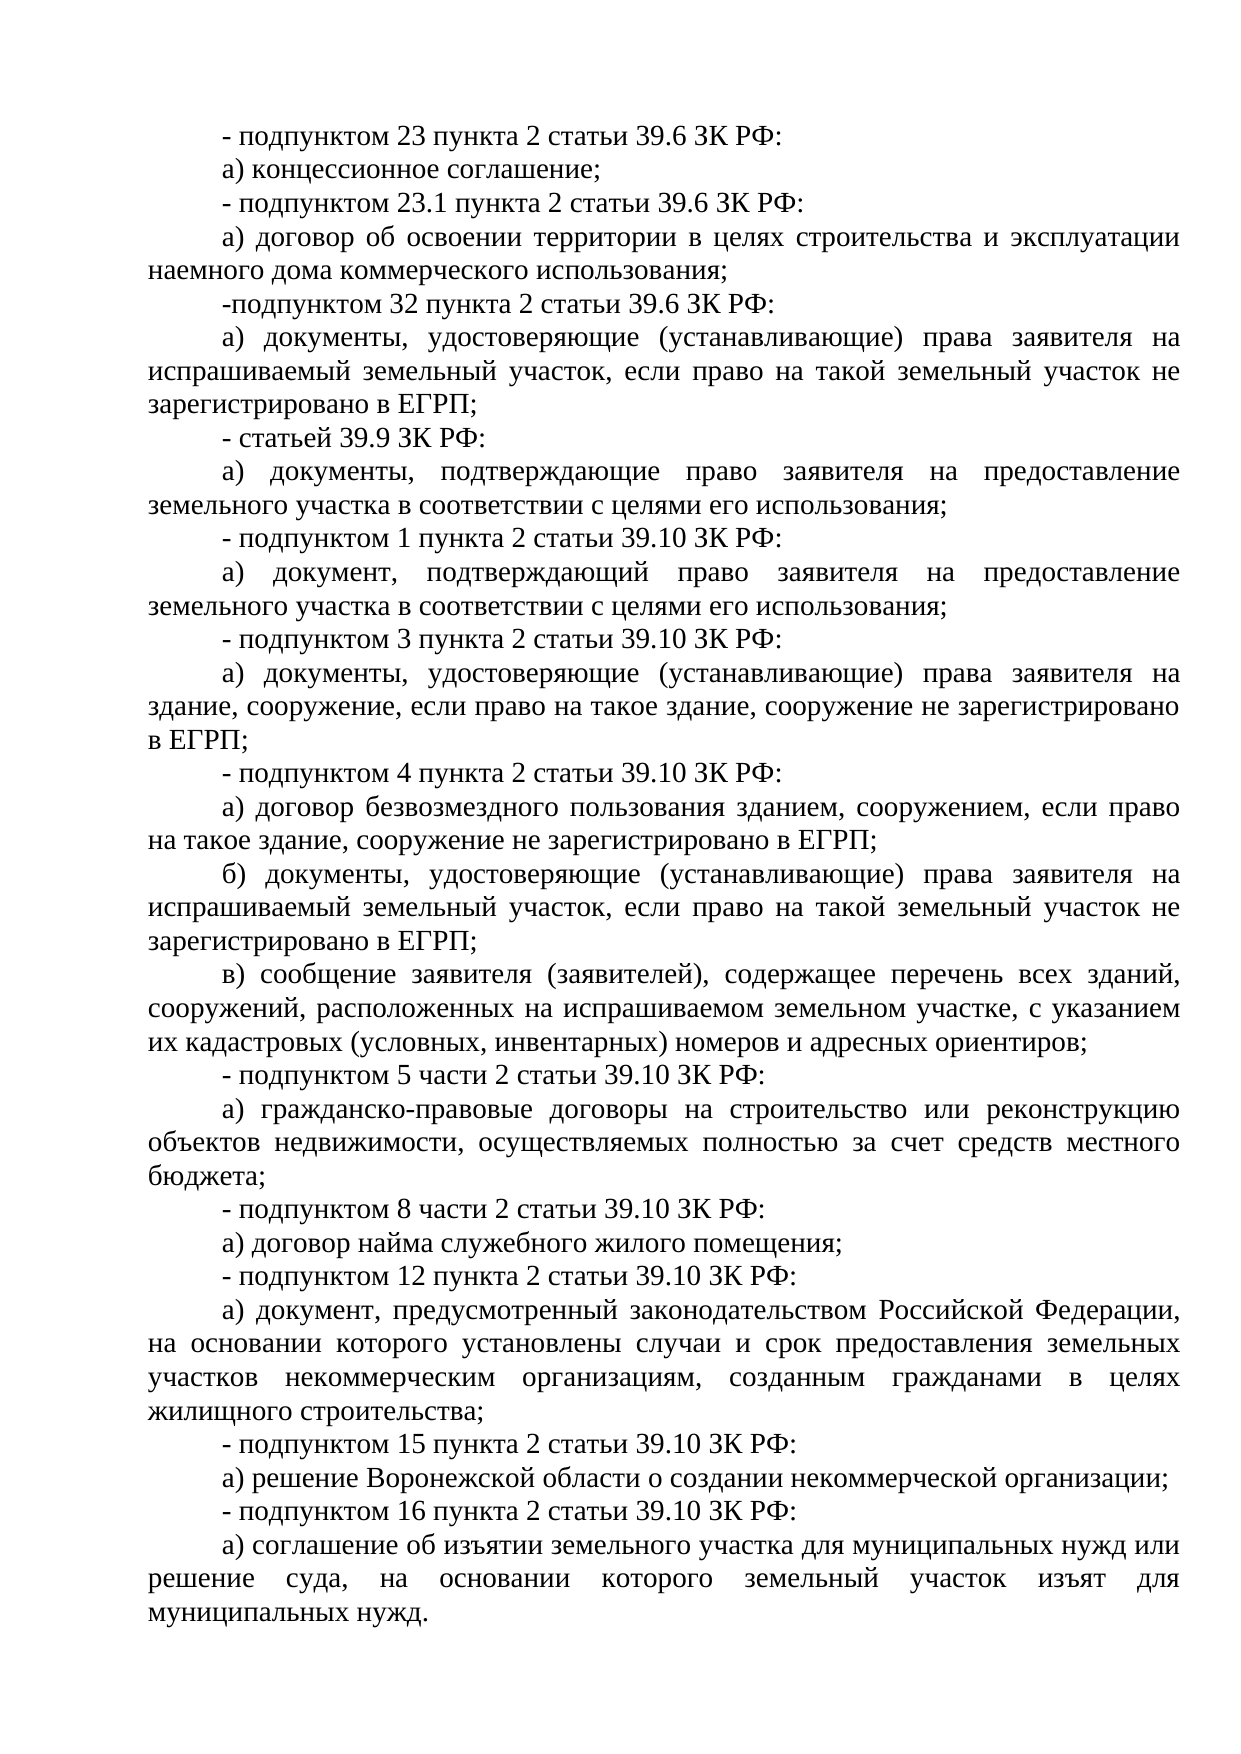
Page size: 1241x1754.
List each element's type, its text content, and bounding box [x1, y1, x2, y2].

text а) договор безвозмездного пользования зданием, сооружением, если право на такое здание, сооружение не зарегистрировано в ЕГРП; [148, 789, 1181, 856]
text - подпунктом 3 пункта 2 статьи 39.10 ЗК РФ: [148, 621, 1181, 655]
text - подпунктом 15 пункта 2 статьи 39.10 ЗК РФ: [148, 1426, 1181, 1460]
text - подпунктом 16 пункта 2 статьи 39.10 ЗК РФ: [148, 1493, 1181, 1527]
text в) сообщение заявителя (заявителей), содержащее перечень всех зданий, сооружений, расположенных на испрашиваемом земельном участке, с указанием их кадастровых (условных, инвентарных) номеров и адресных ориентиров; [148, 957, 1181, 1057]
text а) документы, подтверждающие право заявителя на предоставление земельного участка в соответствии с целями его использования; [148, 453, 1181, 521]
text а) документы, удостоверяющие (устанавливающие) права заявителя на испрашиваемый земельный участок, если право на такой земельный участок не зарегистрировано в ЕГРП; [148, 319, 1181, 420]
text - статьей 39.9 ЗК РФ: [148, 420, 1181, 453]
text а) концессионное соглашение; [148, 152, 1181, 185]
text а) решение Воронежской области о создании некоммерческой организации; [148, 1460, 1181, 1493]
text - подпунктом 4 пункта 2 статьи 39.10 ЗК РФ: [148, 755, 1181, 789]
text а) договор найма служебного жилого помещения; [148, 1225, 1181, 1258]
text а) документы, удостоверяющие (устанавливающие) права заявителя на здание, сооружение, если право на такое здание, сооружение не зарегистрировано в ЕГРП; [148, 655, 1181, 755]
text а) документ, подтверждающий право заявителя на предоставление земельного участка в соответствии с целями его использования; [148, 554, 1181, 621]
text - подпунктом 8 части 2 статьи 39.10 ЗК РФ: [148, 1191, 1181, 1225]
text - подпунктом 5 части 2 статьи 39.10 ЗК РФ: [148, 1057, 1181, 1091]
text - подпунктом 23.1 пункта 2 статьи 39.6 ЗК РФ: [148, 185, 1181, 219]
text а) документ, предусмотренный законодательством Российской Федерации, на основании которого установлены случаи и срок предоставления земельных участков некоммерческим организациям, созданным гражданами в целях жилищного строительства; [148, 1292, 1181, 1426]
text - подпунктом 23 пункта 2 статьи 39.6 ЗК РФ: [148, 118, 1181, 152]
text -подпунктом 32 пункта 2 статьи 39.6 ЗК РФ: [148, 286, 1181, 319]
text - подпунктом 1 пункта 2 статьи 39.10 ЗК РФ: [148, 521, 1181, 554]
text а) соглашение об изъятии земельного участка для муниципальных нужд или решение суда, на основании которого земельный участок изъят для муниципальных нужд. [148, 1527, 1181, 1627]
text а) гражданско-правовые договоры на строительство или реконструкцию объектов недвижимости, осуществляемых полностью за счет средств местного бюджета; [148, 1091, 1181, 1191]
text б) документы, удостоверяющие (устанавливающие) права заявителя на испрашиваемый земельный участок, если право на такой земельный участок не зарегистрировано в ЕГРП; [148, 856, 1181, 957]
text - подпунктом 12 пункта 2 статьи 39.10 ЗК РФ: [148, 1258, 1181, 1292]
text а) договор об освоении территории в целях строительства и эксплуатации наемного дома коммерческого использования; [148, 219, 1181, 286]
